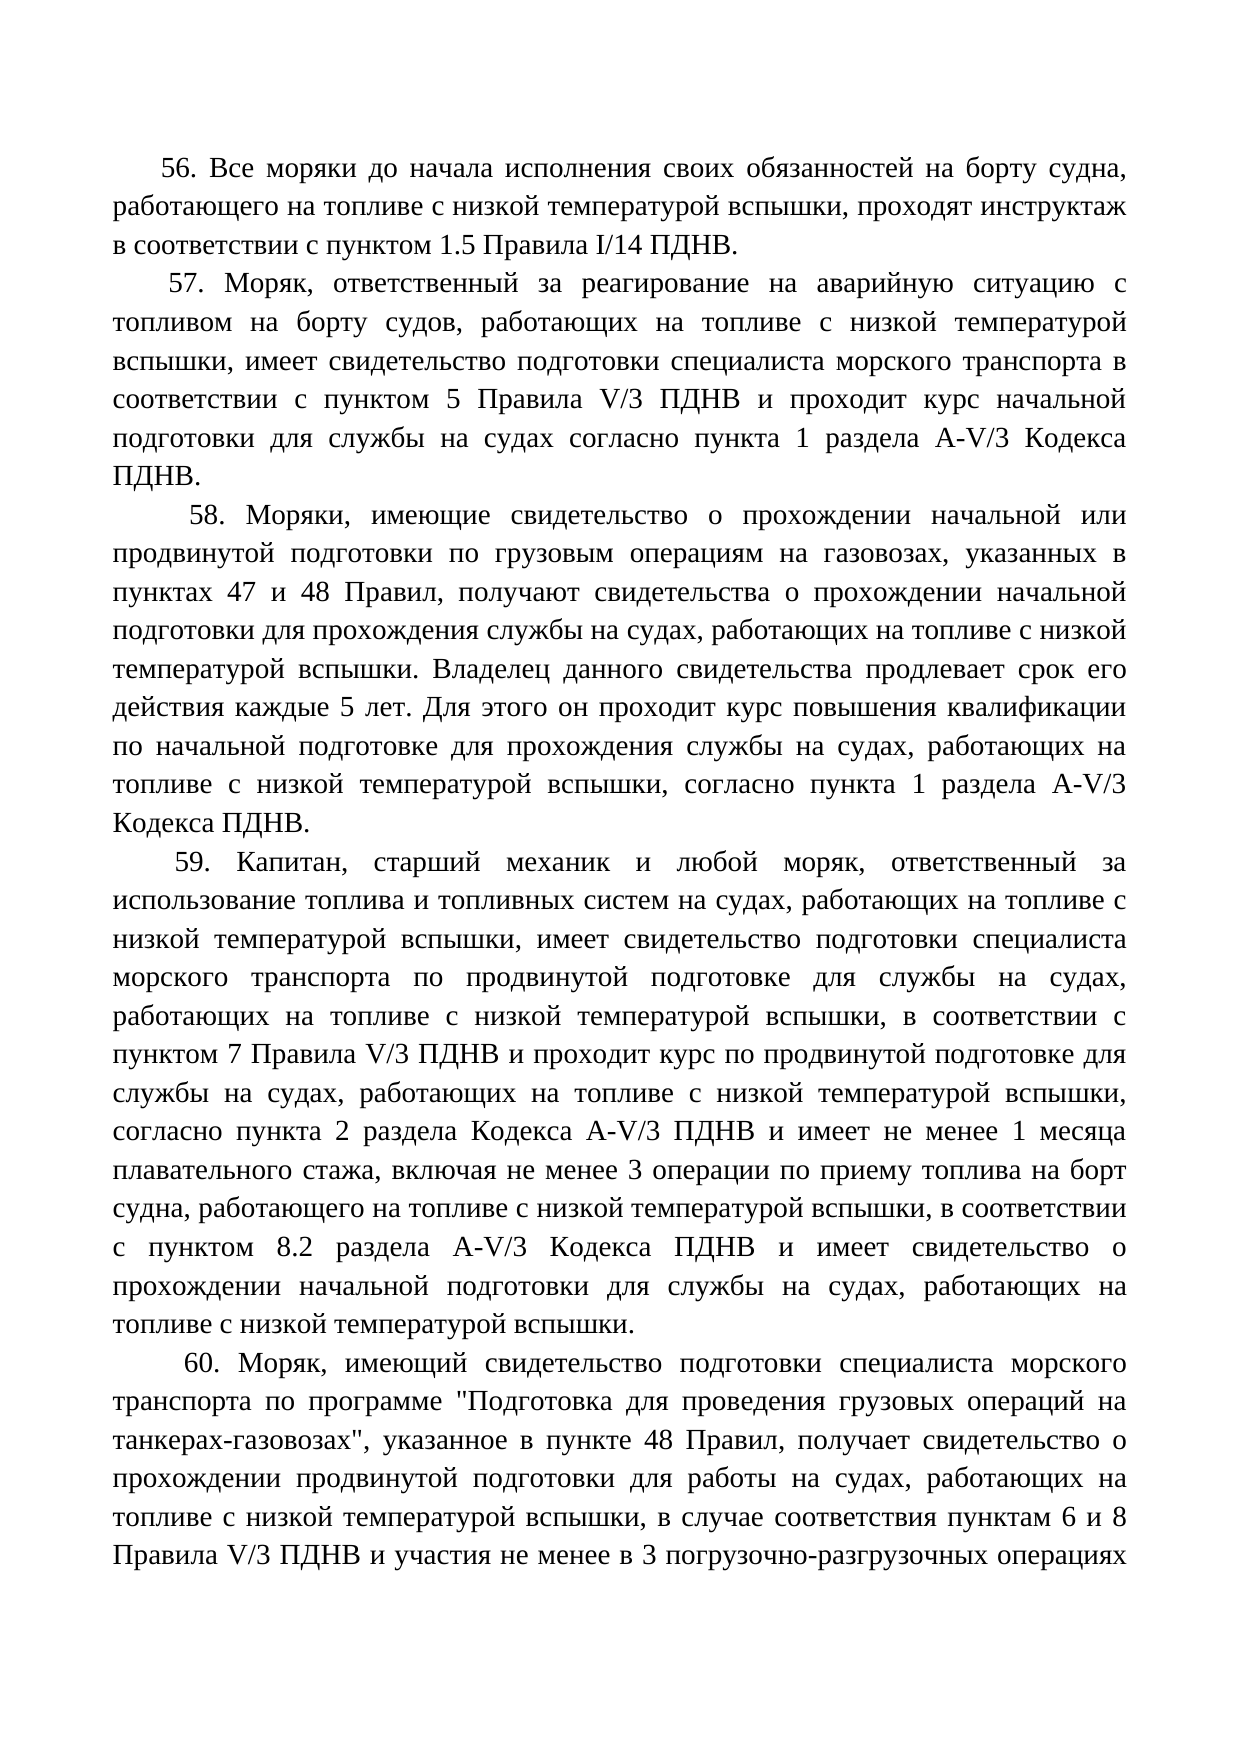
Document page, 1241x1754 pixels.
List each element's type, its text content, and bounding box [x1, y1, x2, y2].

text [112, 1345, 1128, 1571]
text 56. Все моряки до начала исполнения своих обязанностей на борту судна, работающего на топливе с низкой температурой вспышки, проходят инструктаж в соответствии с пунктом 1.5 Правила I/14 ПДНВ. [112, 150, 1128, 261]
text 57. Моряк, ответственный за реагирование на аварийную ситуацию с топливом на борту судов, работающих на топливе с низкой температурой вспышки, имеет свидетельство подготовки специалиста морского транспорта в соответствии с пунктом 5 Правила V/3 ПДНВ и проходит курс начальной подготовки для службы на судах согласно пункта 1 раздела A-V/3 Кодекса ПДНВ. [112, 266, 1128, 492]
text 58. Моряки, имеющие свидетельство о прохождении начальной или продвинутой подготовки по грузовым операциям на газовозах, указанных в пунктах 47 и 48 Правил, получают свидетельства о прохождении начальной подготовки для прохождения службы на судах, работающих на топливе с низкой температурой вспышки. Владелец данного свидетельства продлевает срок его действия каждые 5 лет. Для этого он проходит курс повышения квалификации по начальной подготовке для прохождения службы на судах, работающих на топливе с низкой температурой вспышки, согласно пункта 1 раздела A-V/3 Кодекса ПДНВ. [112, 497, 1128, 839]
text 59. Капитан, старший механик и любой моряк, ответственный за использование топлива и топливных систем на судах, работающих на топливе с низкой температурой вспышки, имеет свидетельство подготовки специалиста морского транспорта по продвинутой подготовке для службы на судах, работающих на топливе с низкой температурой вспышки, в соответствии с пунктом 7 Правила V/3 ПДНВ и проходит курс по продвинутой подготовке для службы на судах, работающих на топливе с низкой температурой вспышки, согласно пункта 2 раздела Кодекса A-V/3 ПДНВ и имеет не менее 1 месяца плавательного стажа, включая не менее 3 операции по приему топлива на борт судна, работающего на топливе с низкой температурой вспышки, в соответствии с пунктом 8.2 раздела A-V/3 Кодекса ПДНВ и имеет свидетельство о прохождении начальной подготовки для службы на судах, работающих на топливе с низкой температурой вспышки. [112, 844, 1128, 1340]
